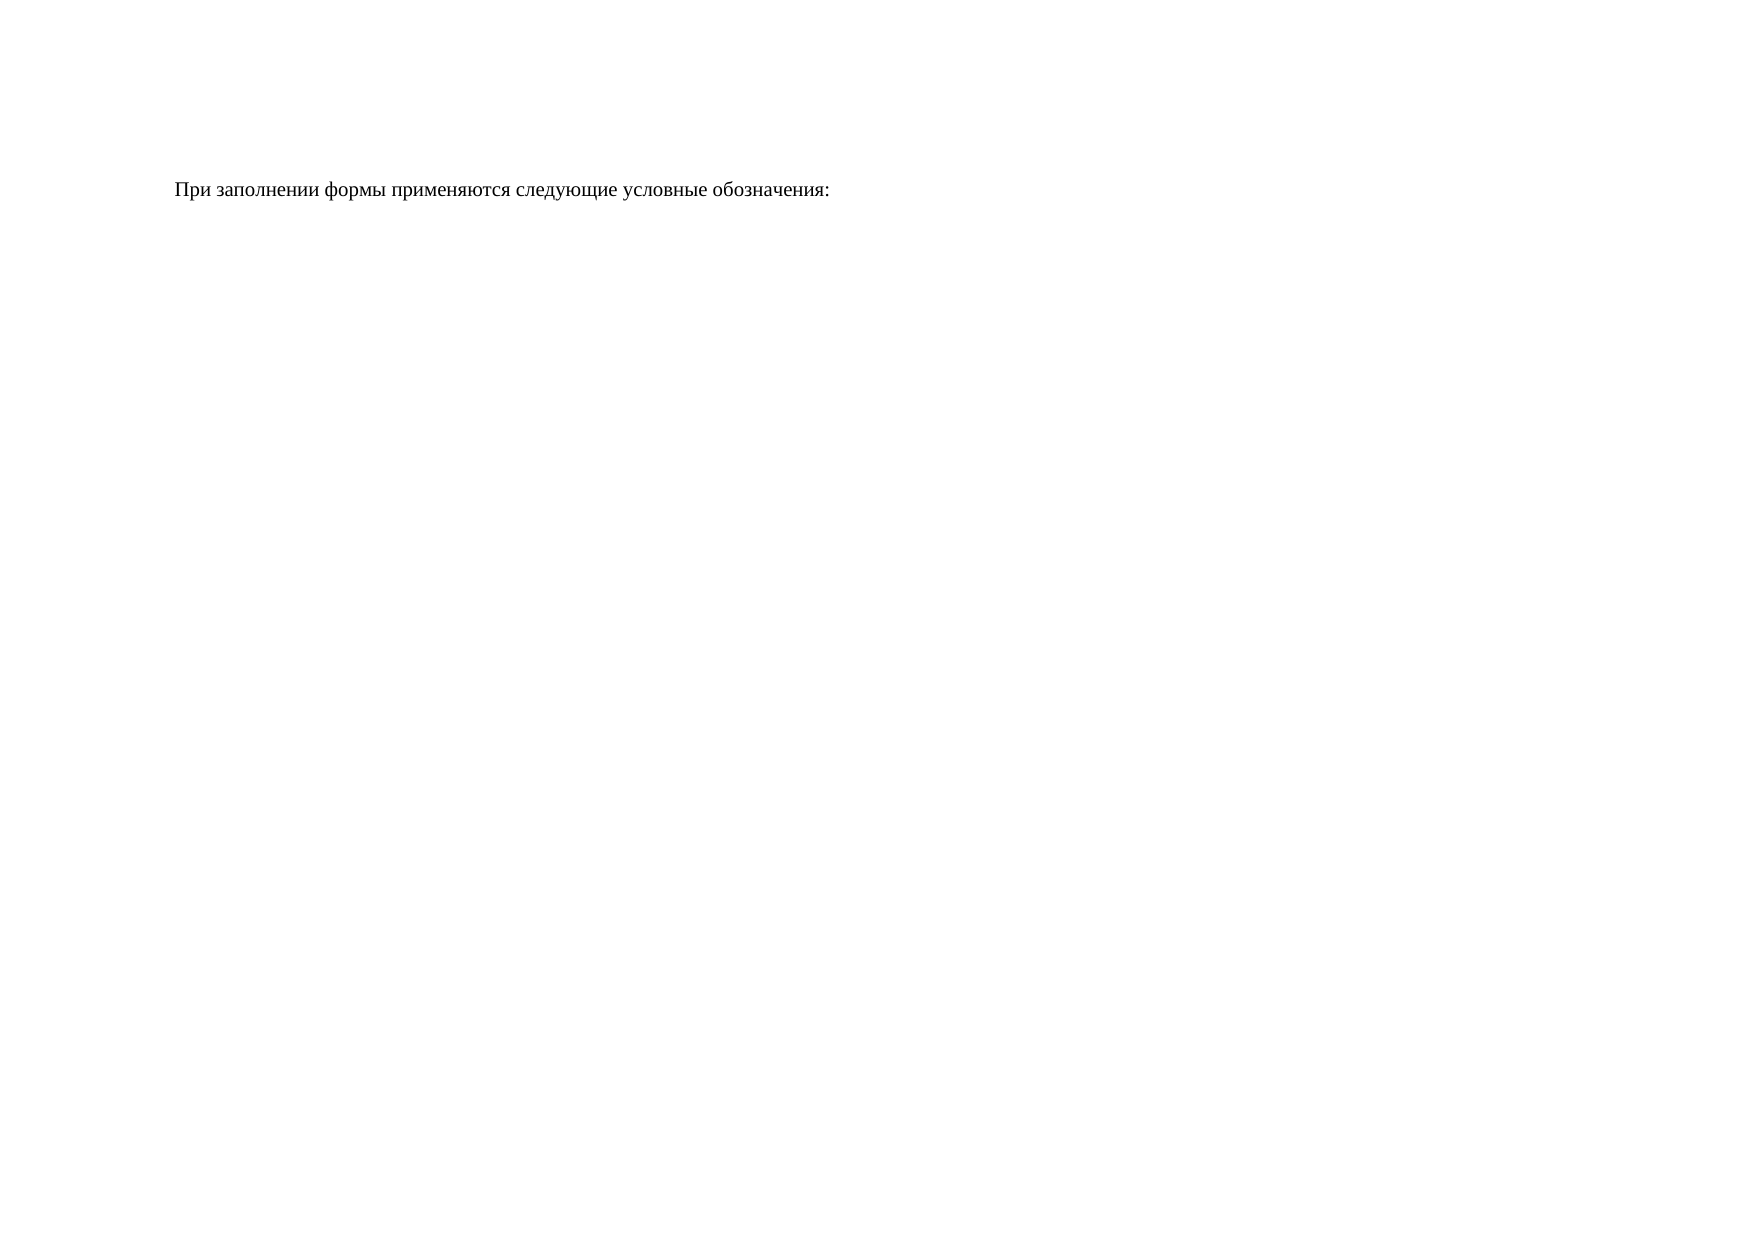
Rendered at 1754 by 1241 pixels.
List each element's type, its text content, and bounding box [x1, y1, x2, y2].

text При заполнении формы применяются следующие условные обозначения: [118, 177, 1636, 201]
